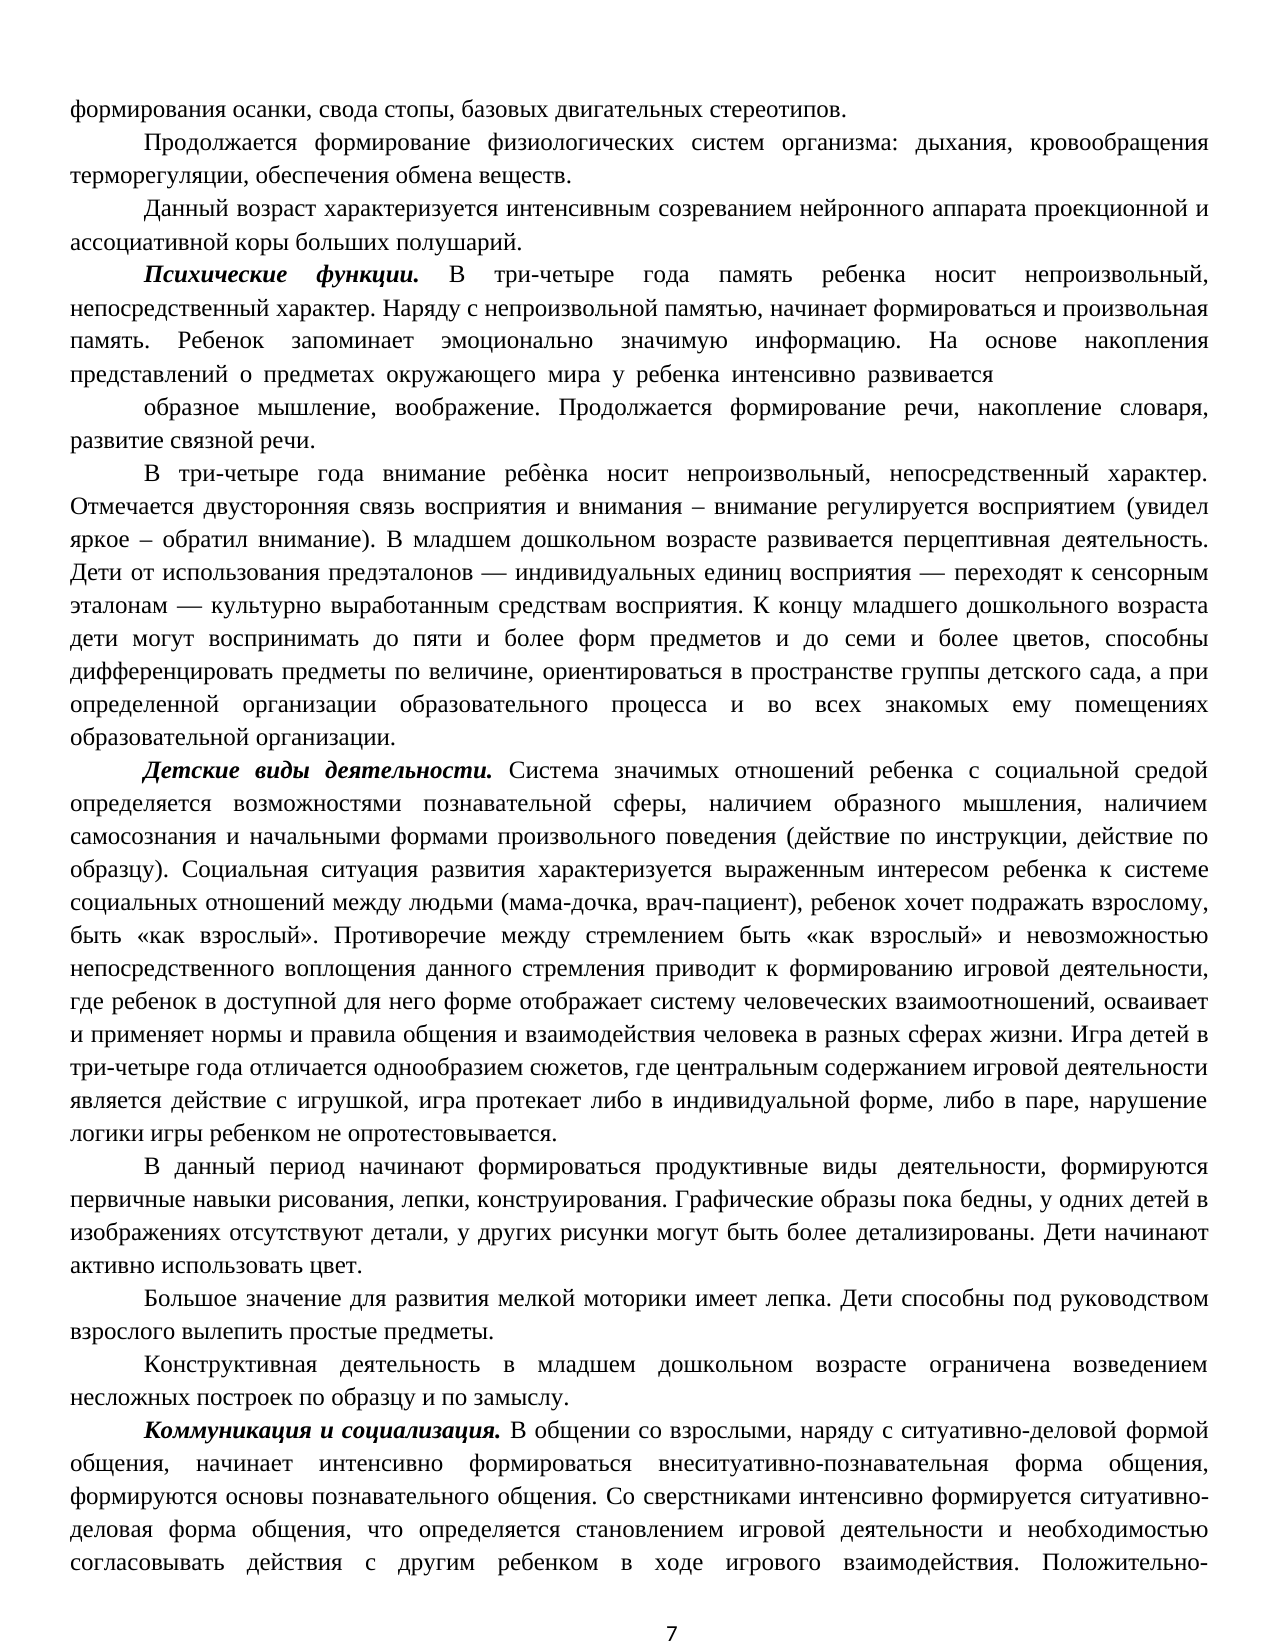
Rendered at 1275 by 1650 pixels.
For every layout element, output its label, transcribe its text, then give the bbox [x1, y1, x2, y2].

text Продолжается формирование физиологических систем организма: дыхания, кровообращения терморегуляции, обеспечения обмена веществ. [70, 127, 1209, 189]
text В три-четыре года внимание ребѐнка носит непроизвольный, непосредственный характер. Отмечается двусторонняя связь восприятия и внимания – внимание регулируется восприятием (увидел яркое – обратил внимание). В младшем дошкольном возрасте развивается перцептивная деятельность. Дети от использования предэталонов — индивидуальных единиц восприятия — переходят к сенсорным эталонам — культурно выработанным средствам восприятия. К концу младшего дошкольного возраста дети могут воспринимать до пяти и более форм предметов и до семи и более цветов, способны дифференцировать предметы по величине, ориентироваться в пространстве группы детского сада, а при определенной организации образовательного процесса и во всех знакомых ему помещениях образовательной организации. [70, 458, 1209, 751]
text Психические функции. В три-четыре года память ребенка носит непроизвольный, непосредственный характер. Наряду с непроизвольной памятью, начинает формироваться и произвольная память. Ребенок запоминает эмоционально значимую информацию. На основе накопления представлений о предметах окружающего мира у ребенка интенсивно развивается [70, 259, 1209, 387]
text Конструктивная деятельность в младшем дошкольном возрасте ограничена возведением несложных построек по образцу и по замыслу. [70, 1349, 1209, 1411]
text Большое значение для развития мелкой моторики имеет лепка. Дети способны под руководством взрослого вылепить простые предметы. [70, 1283, 1209, 1345]
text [70, 1415, 1209, 1576]
text В данный период начинают формироваться продуктивные виды деятельности, формируются первичные навыки рисования, лепки, конструирования. Графические образы пока бедны, у одних детей в изображениях отсутствуют детали, у других рисунки могут быть более детализированы. Дети начинают активно использовать цвет. [70, 1151, 1209, 1279]
text образное мышление, воображение. Продолжается формирование речи, накопление словаря, развитие связной речи. [70, 392, 1209, 453]
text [70, 94, 1209, 123]
text Детские виды деятельности. Система значимых отношений ребенка с социальной средой определяется возможностями познавательной сферы, наличием образного мышления, наличием самосознания и начальными формами произвольного поведения (действие по инструкции, действие по образцу). Социальная ситуация развития характеризуется выраженным интересом ребенка к системе социальных отношений между людьми (мама-дочка, врач-пациент), ребенок хочет подражать взрослому, быть «как взрослый». Противоречие между стремлением быть «как взрослый» и невозможностью непосредственного воплощения данного стремления приводит к формированию игровой деятельности, где ребенок в доступной для него форме отображает систему человеческих взаимоотношений, осваивает и применяет нормы и правила общения и взаимодействия человека в разных сферах жизни. Игра детей в три-четыре года отличается однообразием сюжетов, где центральным содержанием игровой деятельности является действие с игрушкой, игра протекает либо в индивидуальной форме, либо в паре, нарушение логики игры ребенком не опротестовывается. [70, 755, 1209, 1147]
text Данный возраст характеризуется интенсивным созреванием нейронного аппарата проекционной и ассоциативной коры больших полушарий. [70, 193, 1209, 255]
